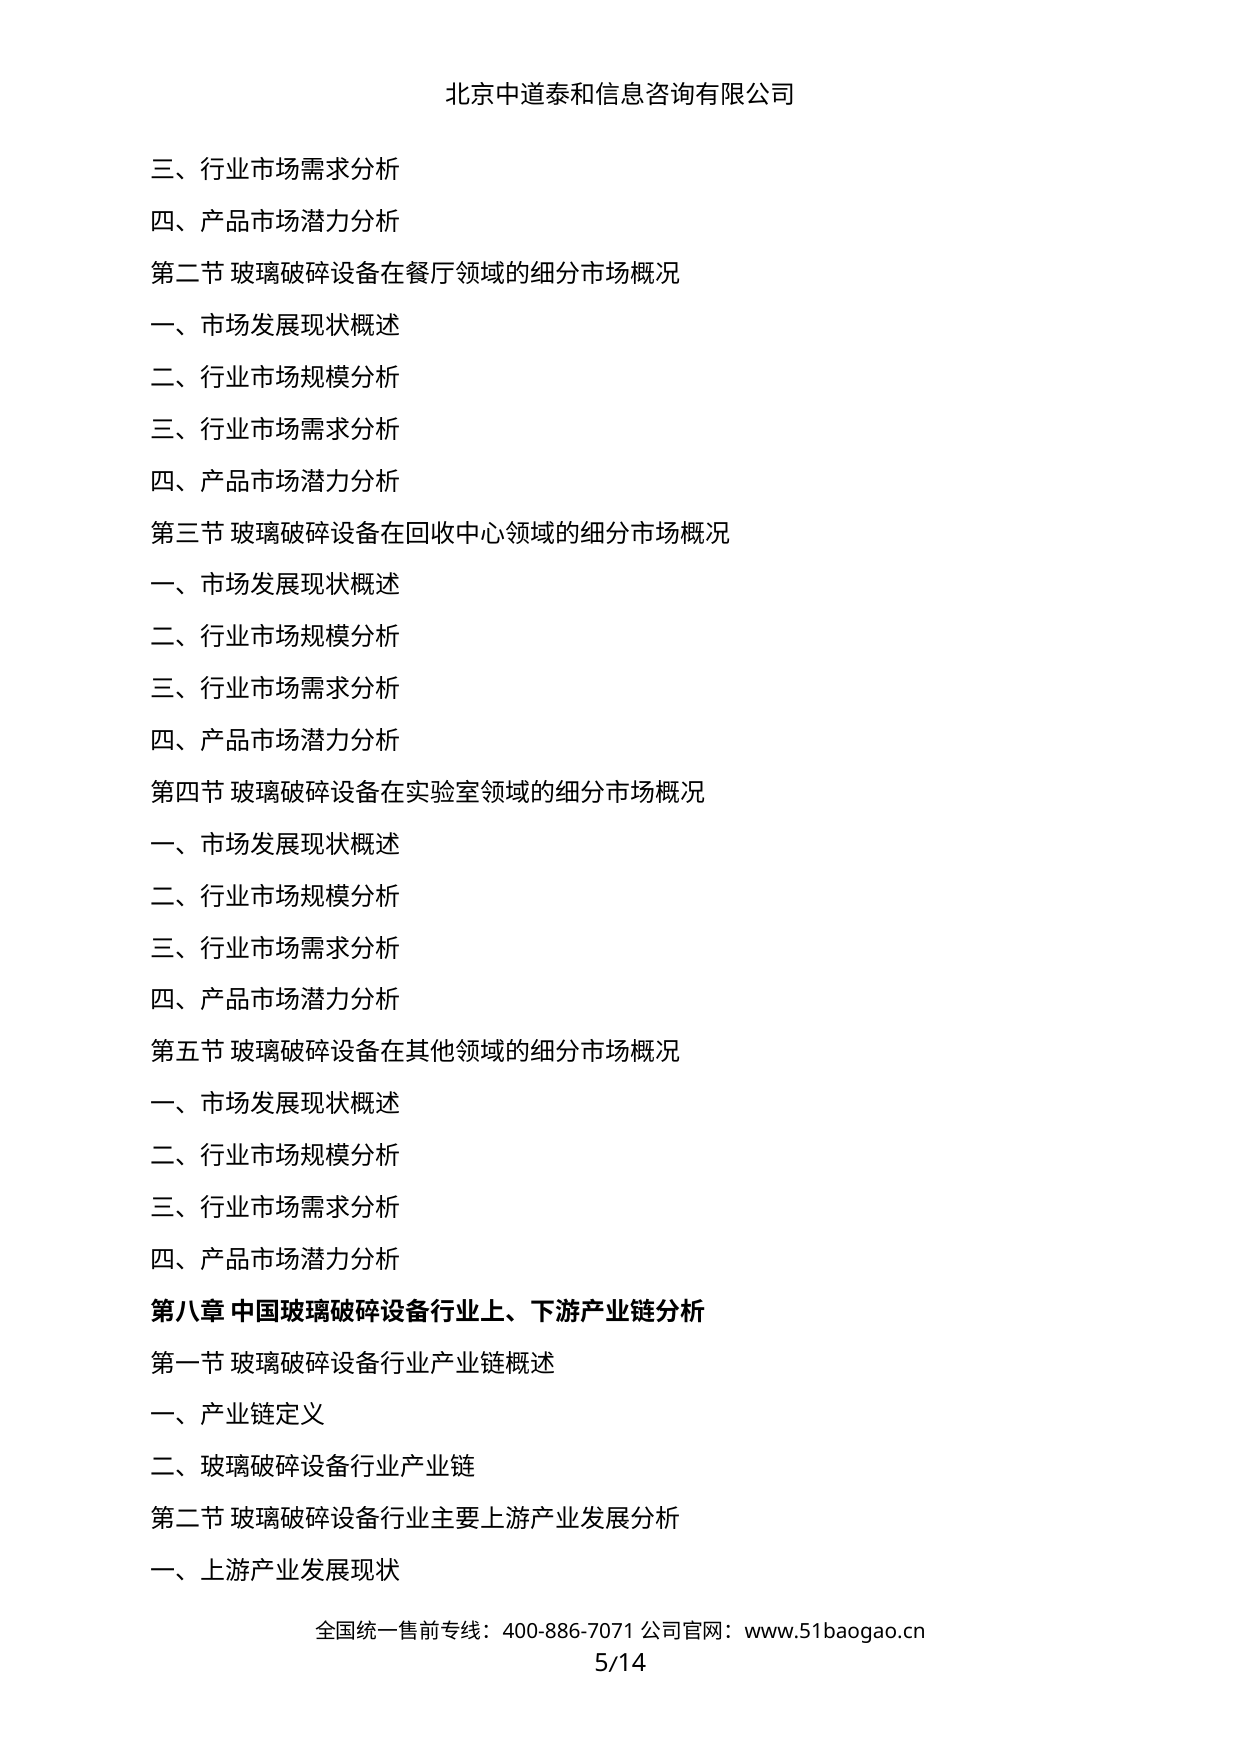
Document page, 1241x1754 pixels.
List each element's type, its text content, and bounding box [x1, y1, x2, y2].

text 二、行业市场规模分析 [150, 617, 1090, 653]
text 三、行业市场需求分析 [150, 150, 1090, 186]
text 一、市场发展现状概述 [150, 565, 1090, 601]
text 第四节 玻璃破碎设备在实验室领域的细分市场概况 [150, 772, 1090, 809]
text 第五节 玻璃破碎设备在其他领域的细分市场概况 [150, 1032, 1090, 1068]
text 二、玻璃破碎设备行业产业链 [150, 1447, 1090, 1483]
text 第二节 玻璃破碎设备行业主要上游产业发展分析 [150, 1499, 1090, 1535]
text 四、产品市场潜力分析 [150, 461, 1090, 497]
text 四、产品市场潜力分析 [150, 980, 1090, 1016]
text 四、产品市场潜力分析 [150, 721, 1090, 757]
text 二、行业市场规模分析 [150, 876, 1090, 912]
text 四、产品市场潜力分析 [150, 202, 1090, 238]
text 一、市场发展现状概述 [150, 1084, 1090, 1120]
text 一、市场发展现状概述 [150, 306, 1090, 342]
text 三、行业市场需求分析 [150, 1187, 1090, 1224]
text 第一节 玻璃破碎设备行业产业链概述 [150, 1343, 1090, 1379]
text 一、市场发展现状概述 [150, 824, 1090, 861]
text 四、产品市场潜力分析 [150, 1239, 1090, 1276]
text 一、上游产业发展现状 [150, 1551, 1090, 1587]
text 一、产业链定义 [150, 1395, 1090, 1431]
text 三、行业市场需求分析 [150, 669, 1090, 705]
text 第八章 中国玻璃破碎设备行业上、下游产业链分析 [150, 1291, 1090, 1327]
text 三、行业市场需求分析 [150, 928, 1090, 964]
text 二、行业市场规模分析 [150, 1136, 1090, 1172]
text 第二节 玻璃破碎设备在餐厅领域的细分市场概况 [150, 254, 1090, 290]
text 三、行业市场需求分析 [150, 409, 1090, 446]
text 第三节 玻璃破碎设备在回收中心领域的细分市场概况 [150, 513, 1090, 549]
text 二、行业市场规模分析 [150, 357, 1090, 394]
